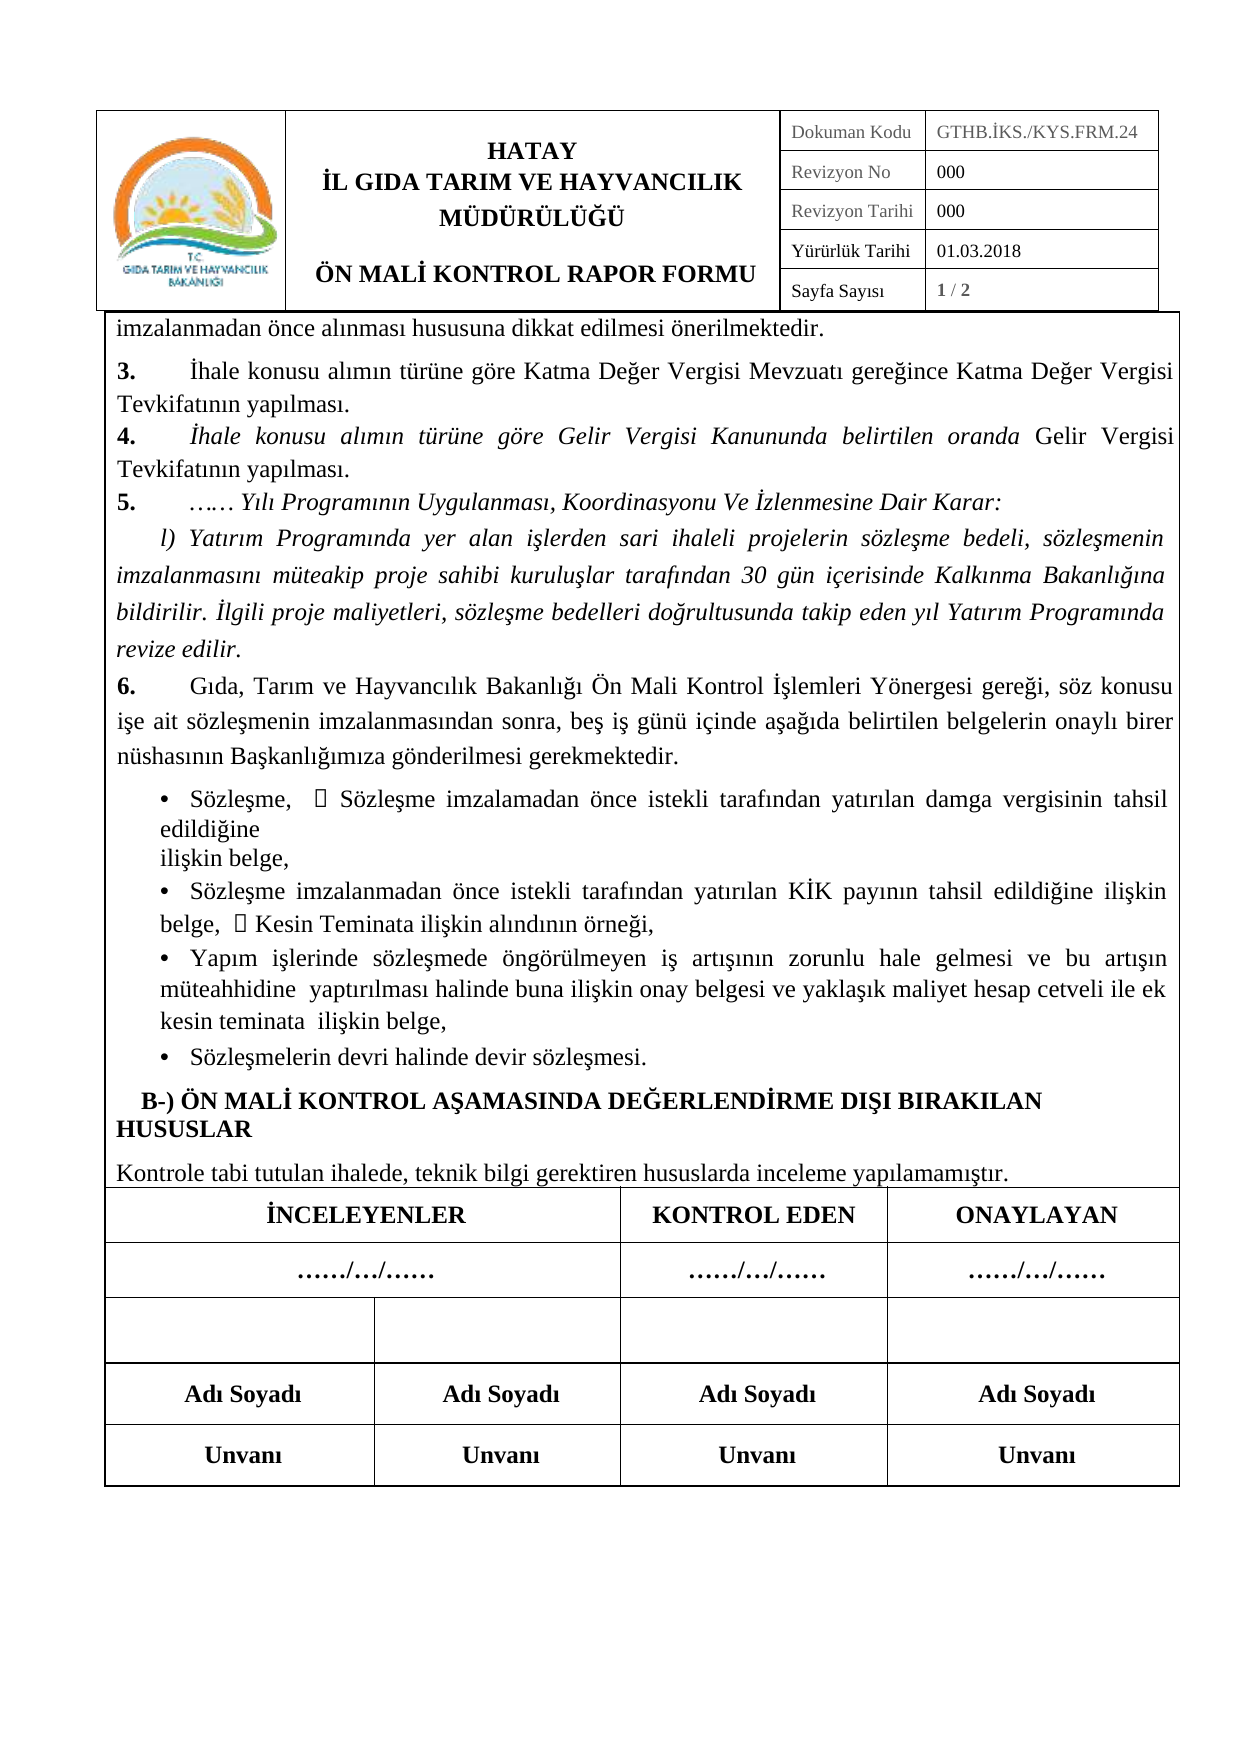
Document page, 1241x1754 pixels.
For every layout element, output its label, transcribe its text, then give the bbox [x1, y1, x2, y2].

table_cell KONTROL EDEN [621, 1188, 887, 1242]
table_cell [888, 1298, 1179, 1362]
table_cell Unvanı [375, 1425, 620, 1485]
picture [103, 121, 286, 304]
table_cell Adı Soyadı [106, 1364, 374, 1423]
table_cell Adı Soyadı [621, 1364, 887, 1423]
table_cell Unvanı [106, 1425, 374, 1485]
table_cell ……/…/…… [621, 1243, 887, 1297]
table_cell Adı Soyadı [375, 1364, 620, 1423]
table_cell ……/…/…… [888, 1243, 1179, 1297]
table_cell [106, 1298, 374, 1362]
table_cell İNCELEYENLER [106, 1188, 620, 1242]
table_cell ……/…/…… [106, 1243, 620, 1297]
table_cell ONAYLAYAN [888, 1188, 1179, 1242]
table_cell [621, 1298, 887, 1362]
table_header imzalanmadan önce alınması hususuna dikkat edilmesi önerilmektedir. İhale konusu alımın türüne göre Katma Değer Vergisi Mevzuatı gereğince Katma Değer Vergisi Tevkifatının yapılması. İhale konusu alımın türüne göre Gelir Vergisi Kanununda belirtilen oranda Gelir Vergisi Tevkifatının yapılması. …… Yılı Programının Uygulanması, Koordinasyonu Ve İzlenmesine Dair Karar: l) Yatırım Programında yer alan işlerden sari ihaleli projelerin sözleşme bedeli, sözleşmenin imzalanmasını müteakip proje sahibi kuruluşlar tarafından 30 gün içerisinde Kalkınma Bakanlığına bildirilir. İlgili proje maliyetleri, sözleşme bedelleri doğrultusunda takip eden yıl Yatırım Programında revize edilir. Gıda, Tarım ve Hayvancılık Bakanlığı Ön Mali Kontrol İşlemleri Yönergesi gereği, söz konusu işe ait sözleşmenin imzalanmasından sonra, beş iş günü içinde aşağıda belirtilen belgelerin onaylı birer nüshasının Başkanlığımıza gönderilmesi gerekmektedir. Sözleşme,  Sözleşme imzalamadan önce istekli tarafından yatırılan damga vergisinin tahsil edildiğine ilişkin belge, Sözleşme imzalanmadan önce istekli tarafından yatırılan KİK payının tahsil edildiğine ilişkin belge,  Kesin Teminata ilişkin alındının örneği, Yapım işlerinde sözleşmede öngörülmeyen iş artışının zorunlu hale gelmesi ve bu artışın müteahhidine yaptırılması halinde buna ilişkin onay belgesi ve yaklaşık maliyet hesap cetveli ile ek kesin teminata ilişkin belge, Sözleşmelerin devri halinde devir sözleşmesi. B-) ÖN MALİ KONTROL AŞAMASINDA DEĞERLENDİRME DIŞI BIRAKILAN HUSUSLAR Kontrole tabi tutulan ihalede, teknik bilgi gerektiren hususlarda inceleme yapılamamıştır. [106, 313, 1179, 1186]
table_cell Adı Soyadı [888, 1364, 1179, 1423]
table_cell Unvanı [888, 1425, 1179, 1485]
table_cell Unvanı [621, 1425, 887, 1485]
table_cell [375, 1298, 620, 1362]
